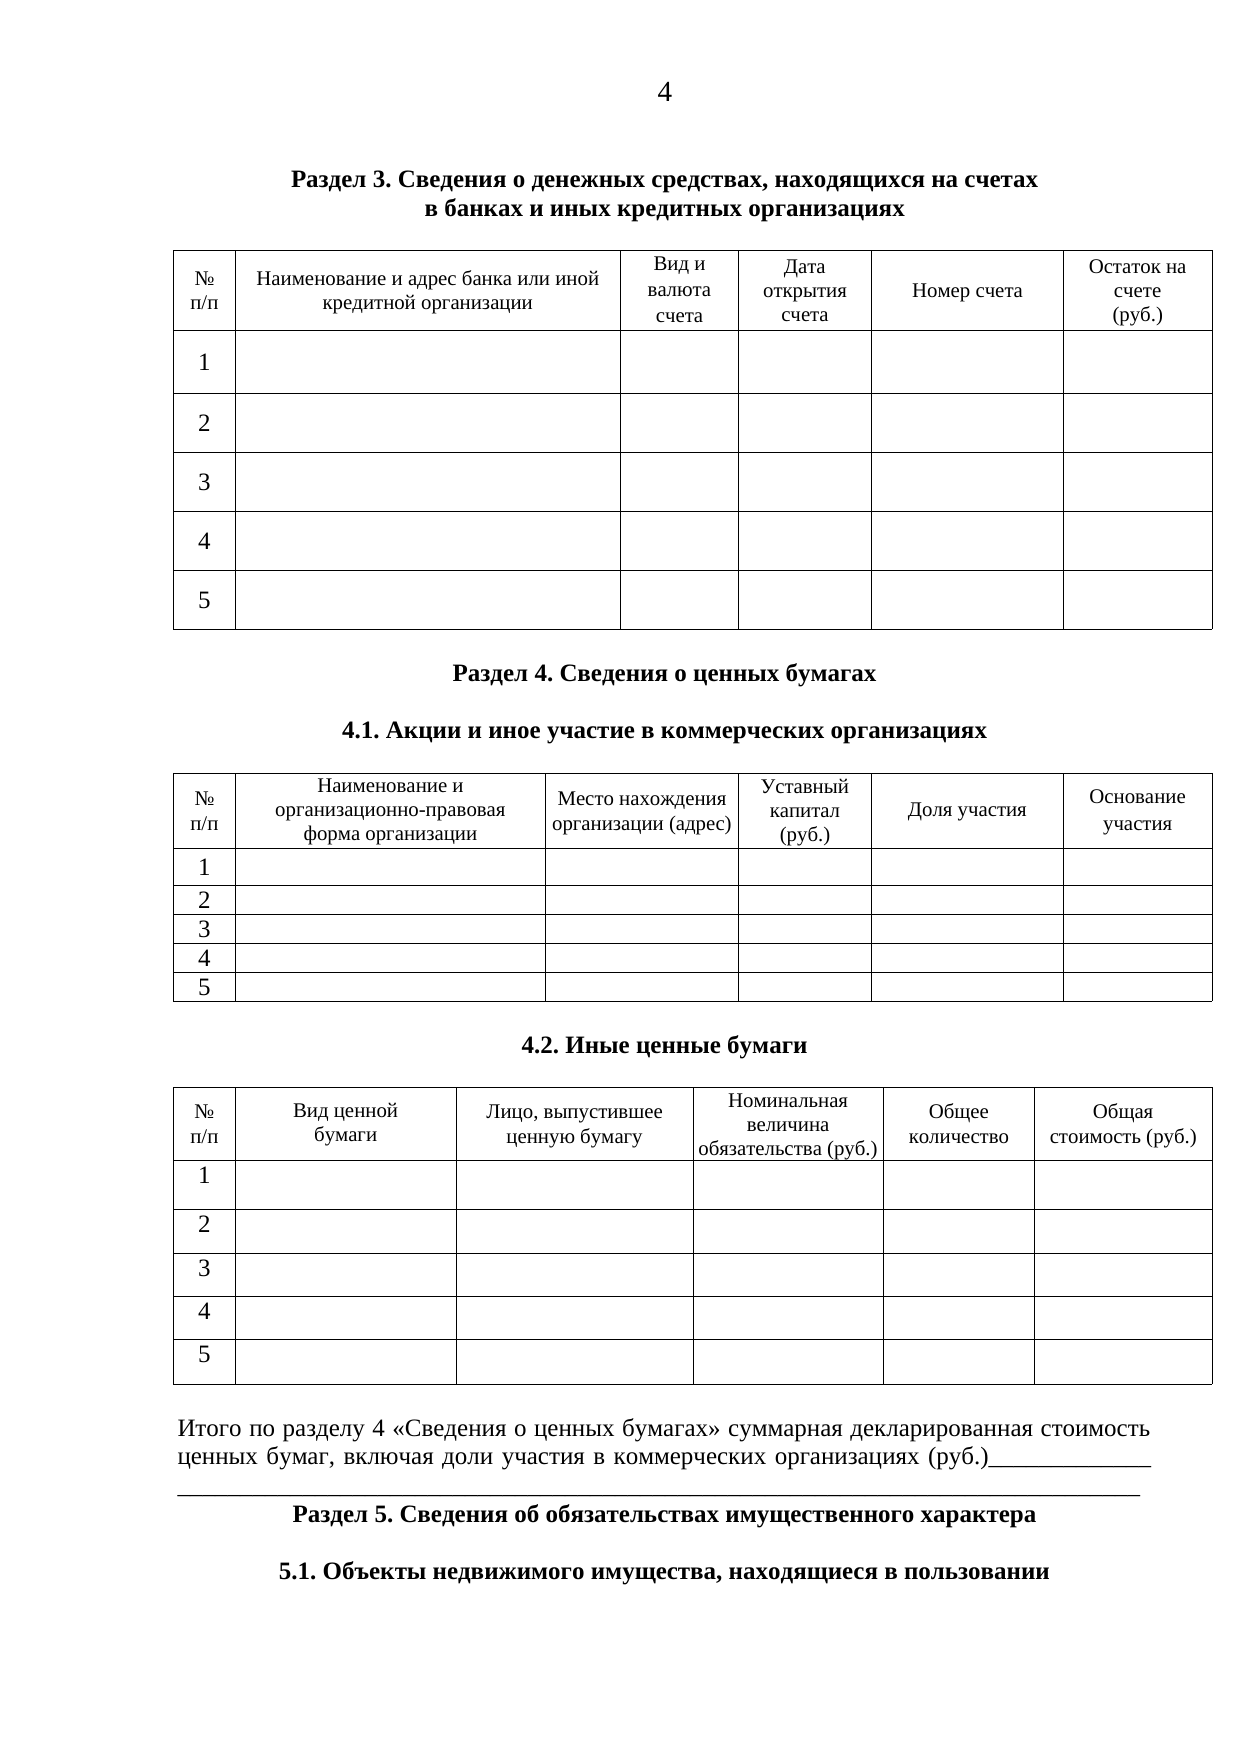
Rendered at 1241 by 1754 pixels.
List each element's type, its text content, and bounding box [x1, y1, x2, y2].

table_cell [739, 331, 871, 393]
table_cell [546, 915, 738, 943]
table_cell [739, 453, 871, 511]
table_cell 3 [174, 915, 235, 943]
table_cell [236, 331, 620, 393]
table_header № п/п [174, 1088, 235, 1160]
table_cell [457, 1297, 693, 1339]
text Раздел 3. Сведения о денежных средствах, находящихся на счетах [177, 164, 1152, 193]
table_cell [621, 453, 738, 511]
table_cell 3 [174, 453, 235, 511]
table_cell [872, 886, 1063, 914]
table_header № п/п [174, 774, 235, 848]
table_cell [884, 1340, 1034, 1384]
table_cell [739, 849, 871, 885]
table_header Остаток на счете (руб.) [1064, 251, 1212, 330]
table_cell [884, 1161, 1034, 1209]
table_header Вид ценной бумаги [236, 1088, 456, 1160]
table_header Уставный капитал (руб.) [739, 774, 871, 848]
table_cell [1064, 571, 1212, 629]
table_cell [236, 1210, 456, 1253]
table_cell 2 [174, 886, 235, 914]
table_cell [236, 1340, 456, 1384]
table_cell [872, 571, 1063, 629]
table_header Наименование и адрес банка или иной кредитной организации [236, 251, 620, 330]
table_cell [739, 571, 871, 629]
table_cell [739, 915, 871, 943]
table_header Номер счета [872, 251, 1063, 330]
table_cell [236, 571, 620, 629]
table_cell 1 [174, 331, 235, 393]
table_cell [739, 886, 871, 914]
table_cell [872, 331, 1063, 393]
table_cell [739, 394, 871, 452]
table_header Доля участия [872, 774, 1063, 848]
table_cell [546, 849, 738, 885]
text в банках и иных кредитных организациях [177, 193, 1152, 222]
table_cell 3 [174, 1254, 235, 1296]
table_cell [236, 453, 620, 511]
text Раздел 5. Сведения об обязательствах имущественного характера [177, 1499, 1152, 1528]
table_cell [236, 512, 620, 570]
table_cell [1035, 1254, 1212, 1296]
text Итого по разделу 4 «Сведения о ценных бумагах» суммарная декларированная стоимость ценных бумаг, включая доли участия в коммерческих организациях (руб.)_____________ _____________________________________________________________________________ [177, 1413, 1152, 1499]
table_cell [457, 1340, 693, 1384]
table_cell [236, 915, 545, 943]
table_cell [1035, 1340, 1212, 1384]
table_header Номинальная величина обязательства (руб.) [694, 1088, 883, 1160]
table_cell [1064, 915, 1212, 943]
table_cell [1064, 394, 1212, 452]
table_cell [694, 1297, 883, 1339]
table_header Дата открытия счета [739, 251, 871, 330]
text 4.1. Акции и иное участие в коммерческих организациях [177, 715, 1152, 744]
table_cell 5 [174, 973, 235, 1001]
table_cell [236, 944, 545, 972]
table_cell [1035, 1161, 1212, 1209]
table_cell 1 [174, 1161, 235, 1209]
table_cell [1064, 944, 1212, 972]
text 5.1. Объекты недвижимого имущества, находящиеся в пользовании [177, 1556, 1152, 1587]
table_cell [694, 1340, 883, 1384]
table_cell [621, 394, 738, 452]
table_cell [872, 849, 1063, 885]
table_cell [884, 1297, 1034, 1339]
table_header Основание участия [1064, 774, 1212, 848]
table_cell [236, 973, 545, 1001]
table_cell [236, 394, 620, 452]
table_cell [1064, 973, 1212, 1001]
table_cell [739, 973, 871, 1001]
table_cell [694, 1254, 883, 1296]
text Раздел 4. Сведения о ценных бумагах [177, 658, 1152, 687]
table_cell [1035, 1210, 1212, 1253]
table_cell [872, 973, 1063, 1001]
table_header Общее количество [884, 1088, 1034, 1160]
table_header Наименование и организационно-правовая форма организации [236, 774, 545, 848]
table_cell 4 [174, 512, 235, 570]
table_cell [457, 1161, 693, 1209]
table_cell 4 [174, 1297, 235, 1339]
table_cell [739, 944, 871, 972]
table_cell [457, 1254, 693, 1296]
table_cell 4 [174, 944, 235, 972]
table_cell 2 [174, 394, 235, 452]
table_cell [884, 1254, 1034, 1296]
table_cell [1064, 453, 1212, 511]
table_cell [236, 1254, 456, 1296]
table_cell [1064, 849, 1212, 885]
table_cell [1035, 1297, 1212, 1339]
table_cell [694, 1210, 883, 1253]
table_cell [1064, 512, 1212, 570]
table_cell [872, 944, 1063, 972]
table_cell [872, 512, 1063, 570]
table_cell [1064, 886, 1212, 914]
table_cell [872, 394, 1063, 452]
table_header Общая стоимость (руб.) [1035, 1088, 1212, 1160]
table_header Лицо, выпустившее ценную бумагу [457, 1088, 693, 1160]
table_cell 5 [174, 1340, 235, 1384]
table_cell [872, 915, 1063, 943]
table_cell [236, 1161, 456, 1209]
table_cell [621, 512, 738, 570]
table_cell [546, 886, 738, 914]
table_header Место нахождения организации (адрес) [546, 774, 738, 848]
table_cell [884, 1210, 1034, 1253]
text 4.2. Иные ценные бумаги [177, 1030, 1152, 1058]
table_cell [236, 886, 545, 914]
table_cell [236, 849, 545, 885]
table_header № п/п [174, 251, 235, 330]
table_cell [1064, 331, 1212, 393]
table_cell [694, 1161, 883, 1209]
table_cell [546, 944, 738, 972]
table_cell [739, 512, 871, 570]
table_cell 5 [174, 571, 235, 629]
table_cell [872, 453, 1063, 511]
table_cell [546, 973, 738, 1001]
table_cell [457, 1210, 693, 1253]
table_header Вид и валюта счета [621, 251, 738, 330]
table_cell [621, 571, 738, 629]
table_cell [236, 1297, 456, 1339]
table_cell 1 [174, 849, 235, 885]
table_cell [621, 331, 738, 393]
table_cell 2 [174, 1210, 235, 1253]
